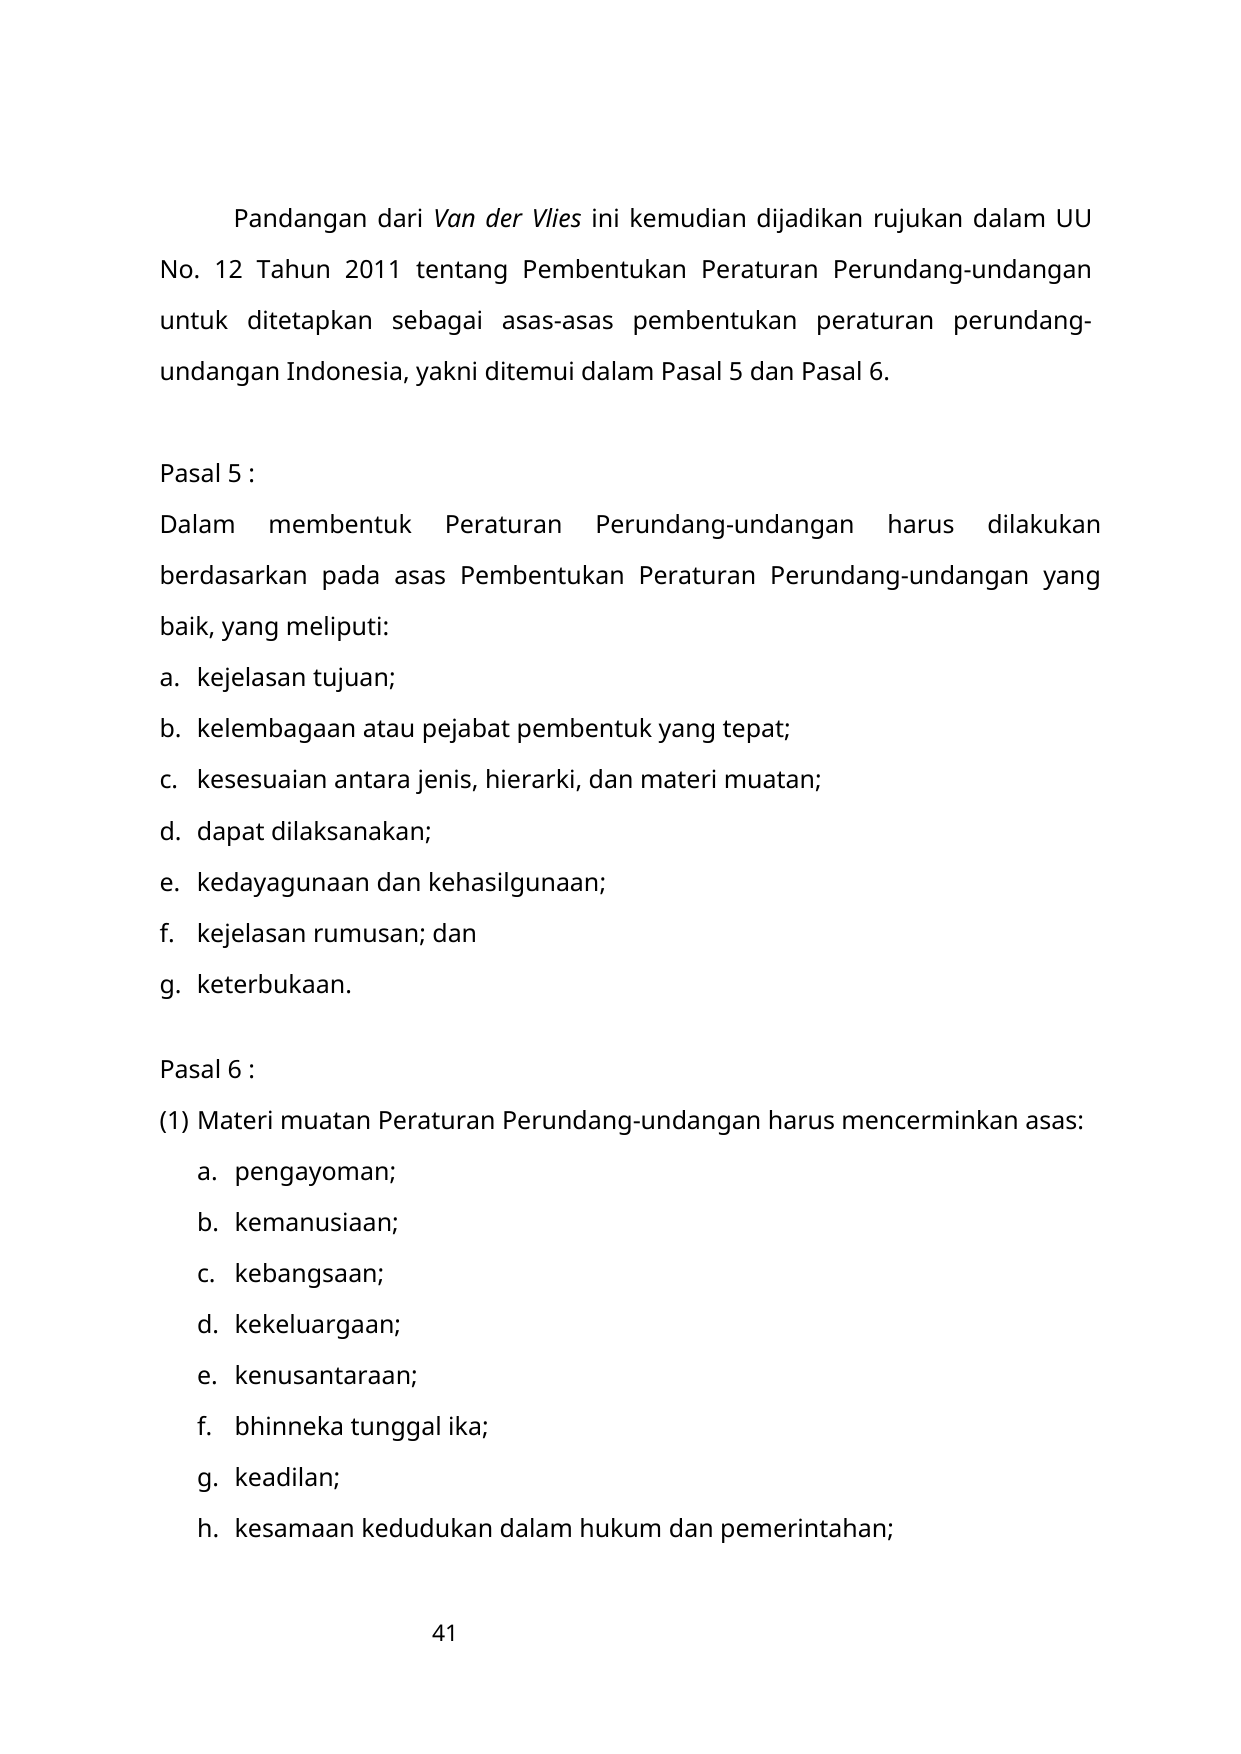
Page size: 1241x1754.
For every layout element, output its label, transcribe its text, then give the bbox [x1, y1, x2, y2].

list kemanusiaan; [197, 1204, 1088, 1239]
list kesesuaian antara jenis, hierarki, dan materi muatan; [159, 762, 1088, 796]
list keterbukaan. [159, 966, 1088, 1000]
list kebangsaan; [197, 1256, 1088, 1290]
list dapat dilaksanakan; [159, 813, 1088, 847]
text Pandangan dari Van der Vlies ini kemudian dijadikan rujukan dalam UU No. 12 Tahun 2011 tentang Pembentukan Peraturan Perundang-undangan untuk ditetapkan sebagai asas-asas pembentukan peraturan perundang-undangan Indonesia, yakni ditemui dalam Pasal 5 dan Pasal 6. [159, 201, 1093, 388]
list kedayagunaan dan kehasilgunaan; [159, 864, 1088, 898]
list kelembagaan atau pejabat pembentuk yang tepat; [159, 711, 1088, 745]
text Pasal 6 : [159, 1051, 1102, 1086]
list kekeluargaan; [197, 1307, 1088, 1341]
list kejelasan rumusan; dan [159, 915, 1088, 949]
text Pasal 5 : [159, 456, 1102, 490]
list kejelasan tujuan; [159, 660, 1088, 694]
text Dalam membentuk Peraturan Perundang-undangan harus dilakukan berdasarkan pada asas Pembentukan Peraturan Perundang-undangan yang baik, yang meliputi: [159, 507, 1102, 643]
list kesamaan kedudukan dalam hukum dan pemerintahan; [197, 1511, 1088, 1545]
list kenusantaraan; [197, 1358, 1088, 1392]
list bhinneka tunggal ika; [197, 1409, 1088, 1443]
list Materi muatan Peraturan Perundang-undangan harus mencerminkan asas: [159, 1102, 1088, 1137]
list pengayoman; [197, 1153, 1088, 1188]
list keadilan; [197, 1460, 1088, 1494]
